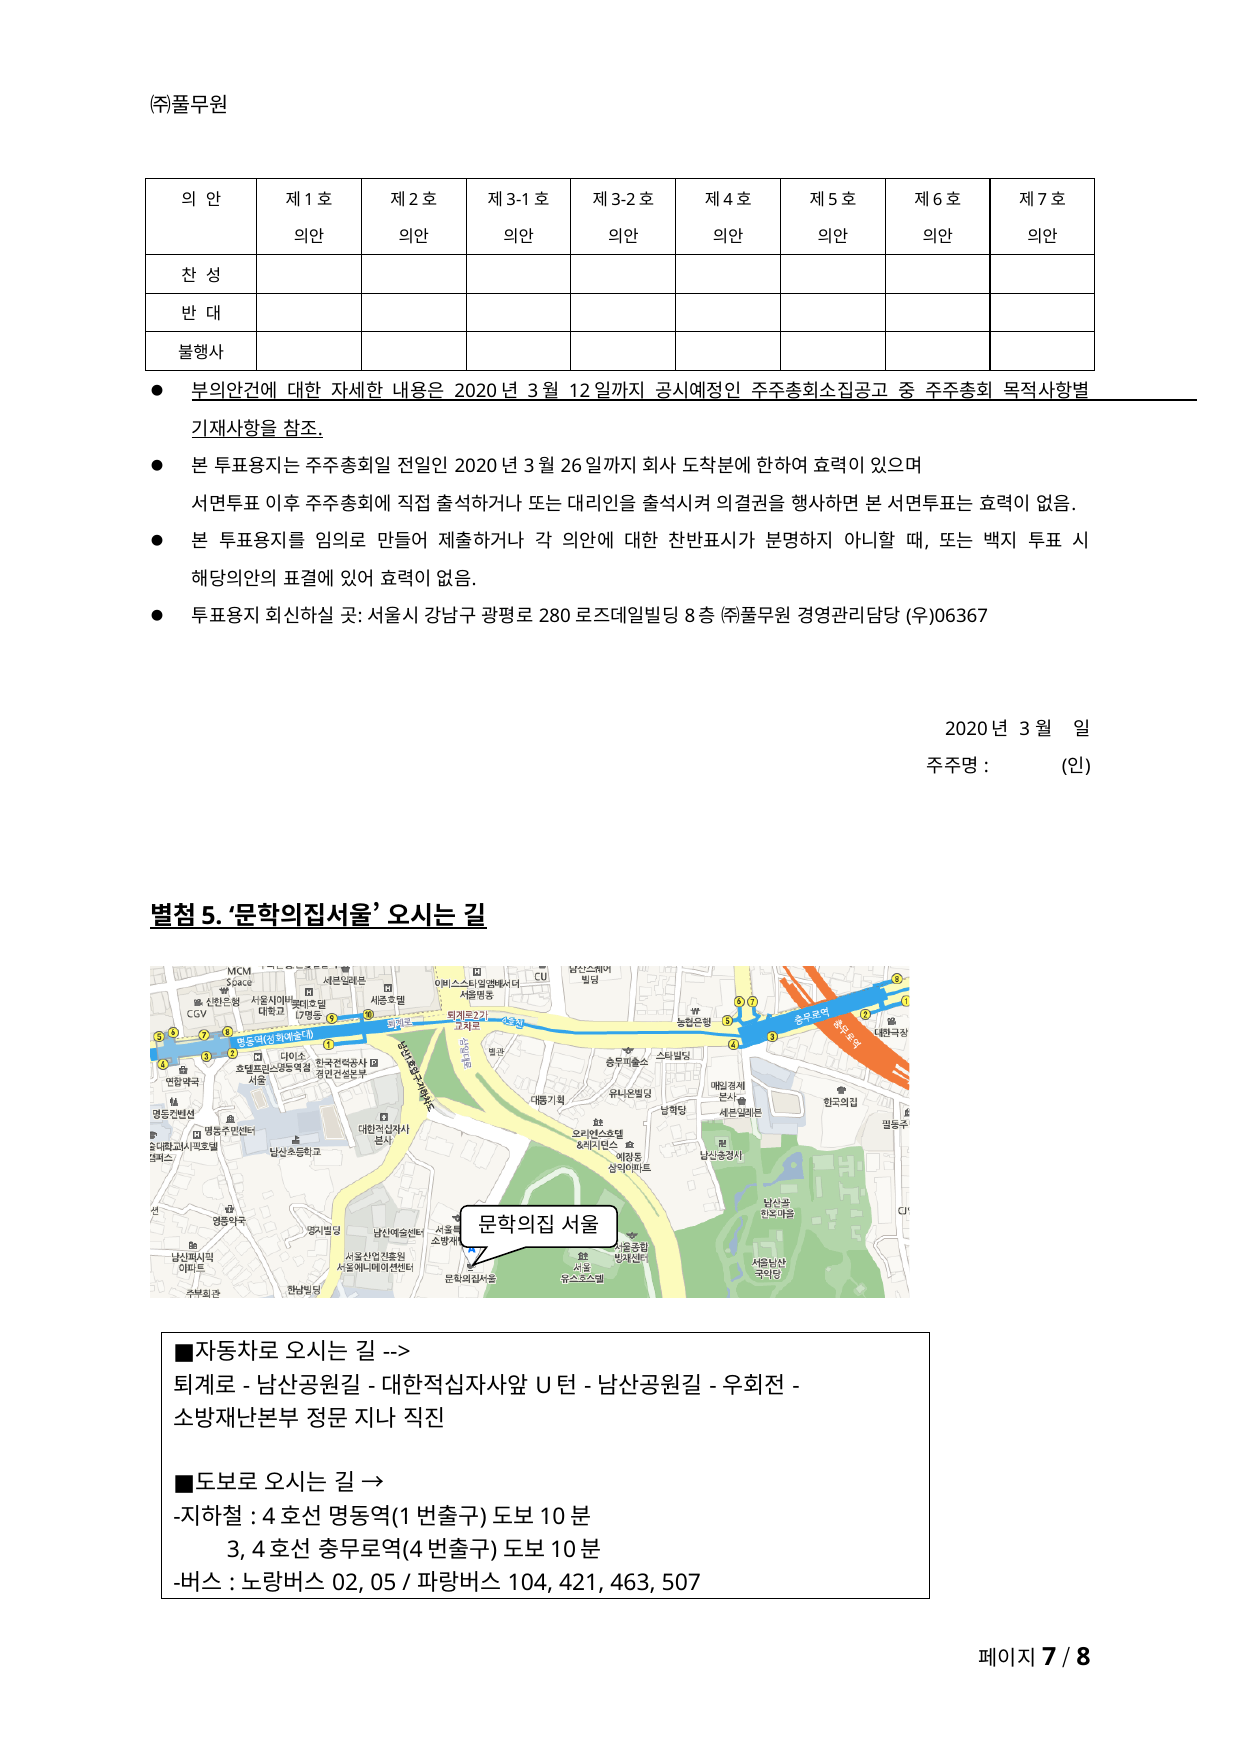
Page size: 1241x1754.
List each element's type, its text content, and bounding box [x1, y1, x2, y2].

table_cell [781, 294, 885, 331]
table_header 의 안 [146, 179, 256, 254]
table_cell [467, 332, 570, 370]
list 투표용지 회신하실 곳: 서울시 강남구 광평로 280 로즈데일빌딩 8층 ㈜풀무원 경영관리담당 (우)06367 [150, 596, 1090, 633]
table_cell [467, 294, 570, 331]
table_header 제6호 의안 [886, 179, 989, 254]
table_cell [886, 294, 989, 331]
table_cell [781, 255, 885, 293]
table_header 제5호 의안 [781, 179, 885, 254]
table_cell [571, 332, 675, 370]
table_cell [991, 255, 1094, 293]
table_header 제7호 의안 [991, 179, 1094, 254]
table_cell [676, 255, 780, 293]
table_header 제3-1호 의안 [467, 179, 570, 254]
table_cell [571, 255, 675, 293]
table_header 제3-2호 의안 [571, 179, 675, 254]
table_cell 불행사 [146, 332, 256, 370]
table_cell [257, 332, 361, 370]
picture [150, 966, 910, 1298]
table_cell [257, 255, 361, 293]
table_cell [467, 255, 570, 293]
table_cell [362, 294, 466, 331]
table_header 제4호 의안 [676, 179, 780, 254]
text 주주명 : (인) [150, 746, 1090, 783]
table_header 제1호 의안 [257, 179, 361, 254]
text 별첨5. ‘문학의집서울’ 오시는 길 [150, 896, 1090, 932]
table_cell [571, 294, 675, 331]
table_cell [886, 255, 989, 293]
table_cell 찬 성 [146, 255, 256, 293]
table_cell [991, 332, 1094, 370]
table_header 제2호 의안 [362, 179, 466, 254]
table_cell [257, 294, 361, 331]
table_cell [676, 294, 780, 331]
list 부의안건에 대한 자세한 내용은 2020년 3월 12일까지 공시예정인 주주총회소집공고 중 주주총회 목적사항별 기재사항을 참조. [150, 371, 1090, 446]
text 2020년 3 월 일 [150, 708, 1090, 746]
table_cell [781, 332, 885, 370]
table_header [162, 1333, 929, 1598]
table_cell [991, 294, 1094, 331]
table_cell [886, 332, 989, 370]
table_cell [362, 255, 466, 293]
table_cell [362, 332, 466, 370]
list 본 투표용지를 임의로 만들어 제출하거나 각 의안에 대한 찬반표시가 분명하지 아니할 때, 또는 백지 투표 시 해당의안의 표결에 있어 효력이 없음. [150, 521, 1090, 596]
table_cell 반 대 [146, 294, 256, 331]
list 본 투표용지는 주주총회일 전일인 2020년 3월 26일까지 회사 도착분에 한하여 효력이 있으며 서면투표 이후 주주총회에 직접 출석하거나 또는 대리인을 출석시켜 의결권을 행사하면 본 서면투표는 효력이 없음. [150, 446, 1090, 521]
table_cell [676, 332, 780, 370]
